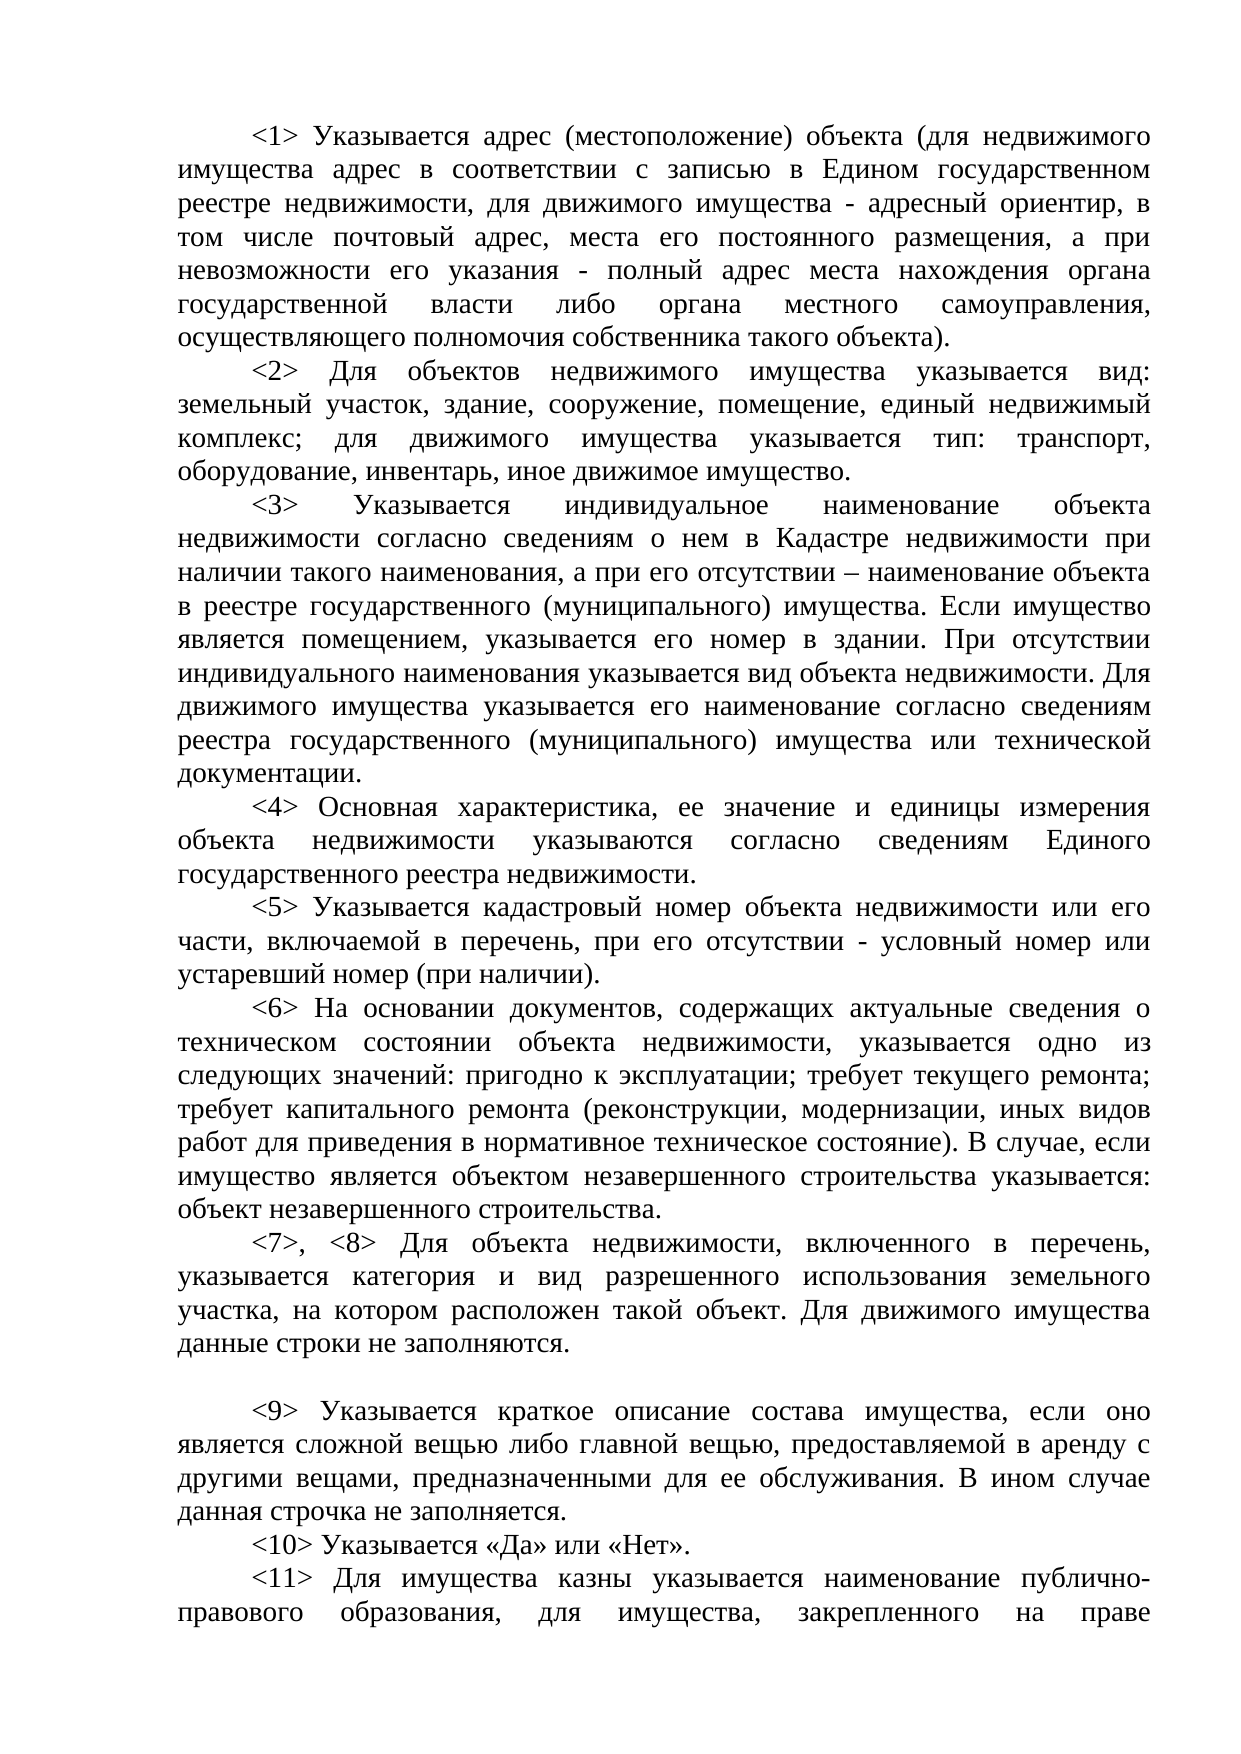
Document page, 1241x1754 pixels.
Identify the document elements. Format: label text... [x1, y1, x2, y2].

text <1> Указывается адрес (местоположение) объекта (для недвижимого имущества адрес в соответствии с записью в Едином государственном реестре недвижимости, для движимого имущества - адресный ориентир, в том числе почтовый адрес, места его постоянного размещения, а при невозможности его указания - полный адрес места нахождения органа государственной власти либо органа местного самоуправления, осуществляющего полномочия собственника такого объекта). [177, 118, 1152, 353]
text <5> Указывается кадастровый номер объекта недвижимости или его части, включаемой в перечень, при его отсутствии - условный номер или устаревший номер (при наличии). [177, 889, 1152, 990]
text <7>, <8> Для объекта недвижимости, включенного в перечень, указывается категория и вид разрешенного использования земельного участка, на котором расположен такой объект. Для движимого имущества данные строки не заполняются. [177, 1225, 1152, 1359]
text <6> На основании документов, содержащих актуальные сведения о техническом состоянии объекта недвижимости, указывается одно из следующих значений: пригодно к эксплуатации; требует текущего ремонта; требует капитального ремонта (реконструкции, модернизации, иных видов работ для приведения в нормативное техническое состояние). В случае, если имущество является объектом незавершенного строительства указывается: объект незавершенного строительства. [177, 990, 1152, 1225]
text <9> Указывается краткое описание состава имущества, если оно является сложной вещью либо главной вещью, предоставляемой в аренду с другими вещами, предназначенными для ее обслуживания. В ином случае данная строчка не заполняется. [177, 1393, 1152, 1527]
text <3> Указывается индивидуальное наименование объекта недвижимости согласно сведениям о нем в Кадастре недвижимости при наличии такого наименования, а при его отсутствии – наименование объекта в реестре государственного (муниципального) имущества. Если имущество является помещением, указывается его номер в здании. При отсутствии индивидуального наименования указывается вид объекта недвижимости. Для движимого имущества указывается его наименование согласно сведениям реестра государственного (муниципального) имущества или технической документации. [177, 487, 1152, 789]
text <10> Указывается «Да» или «Нет». [177, 1527, 1152, 1560]
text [177, 1560, 1152, 1627]
text <2> Для объектов недвижимого имущества указывается вид: земельный участок, здание, сооружение, помещение, единый недвижимый комплекс; для движимого имущества указывается тип: транспорт, оборудование, инвентарь, иное движимое имущество. [177, 353, 1152, 487]
text <4> Основная характеристика, ее значение и единицы измерения объекта недвижимости указываются согласно сведениям Единого государственного реестра недвижимости. [177, 789, 1152, 889]
